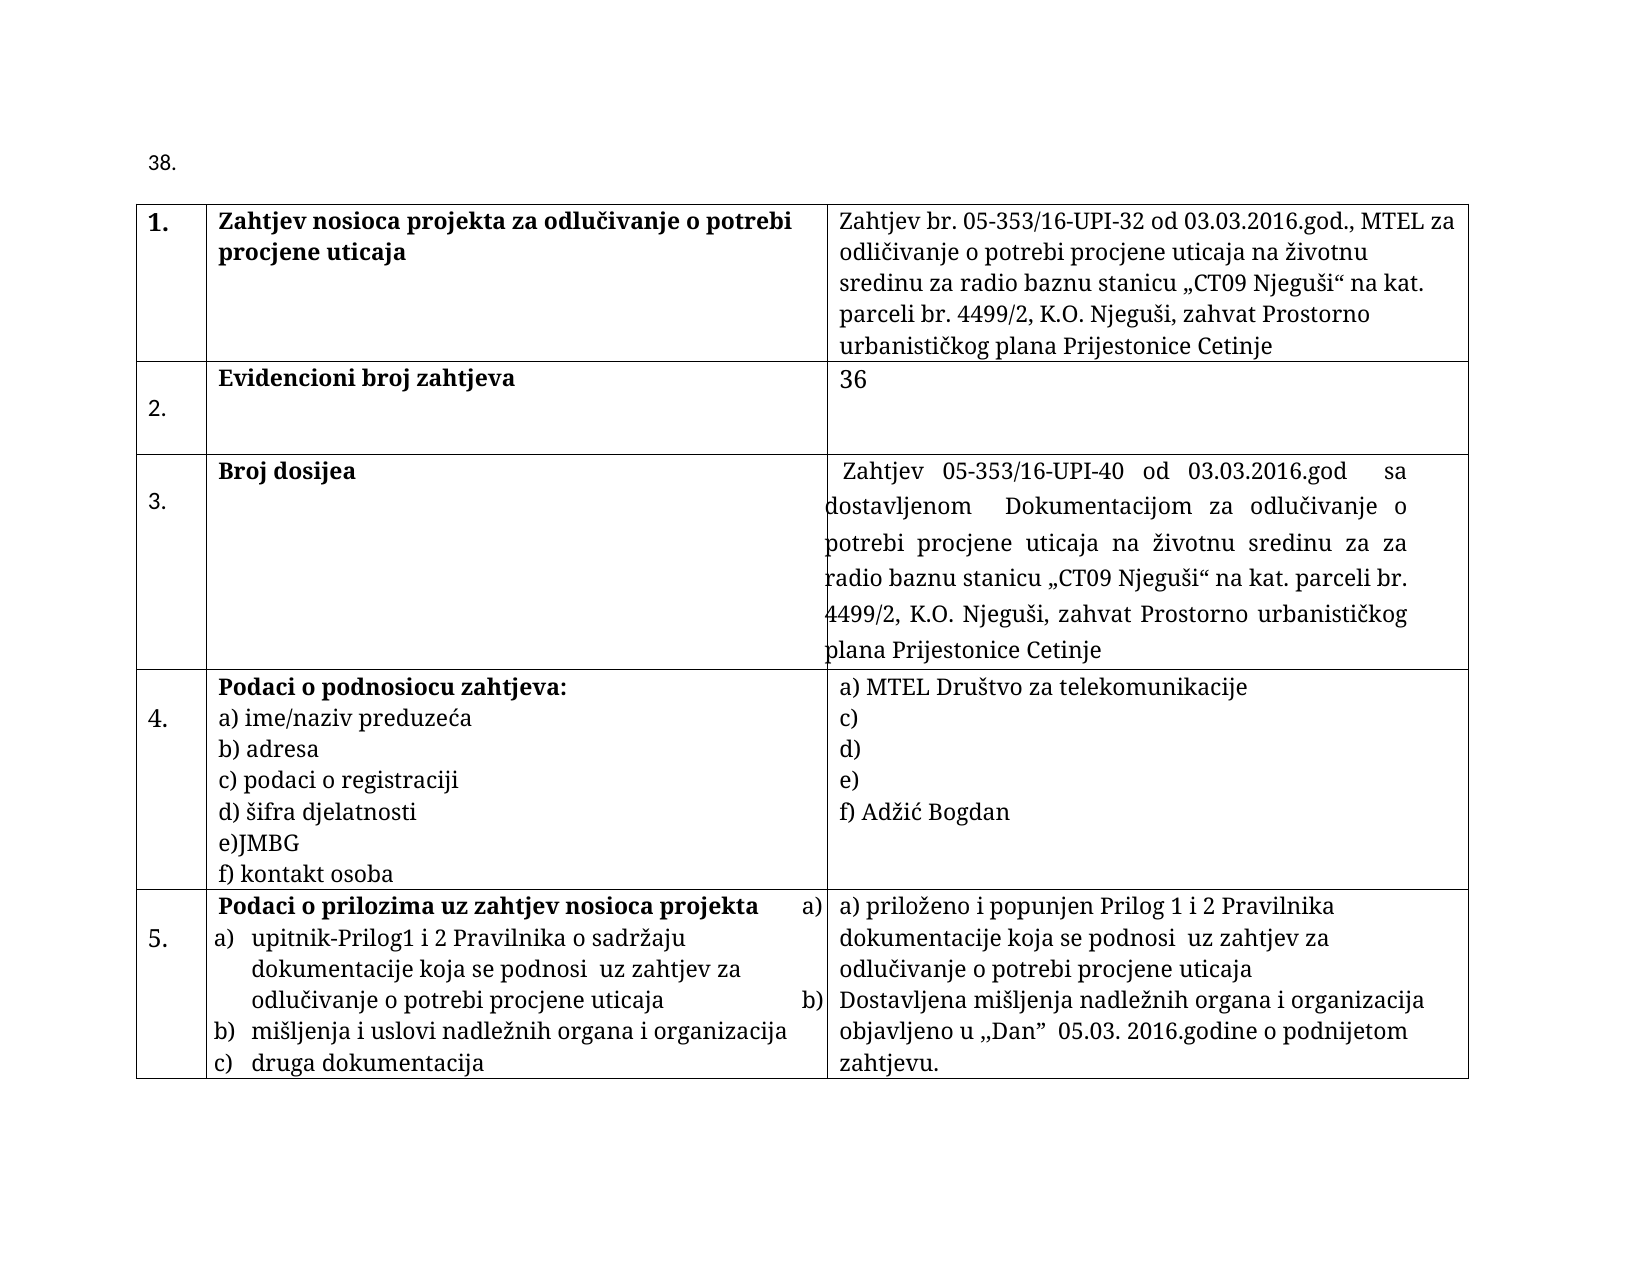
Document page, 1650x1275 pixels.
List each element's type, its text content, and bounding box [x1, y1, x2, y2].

table_cell 5. [137, 890, 206, 1078]
table_cell 3. [137, 455, 206, 669]
table_cell 36 [828, 362, 1468, 453]
table_cell 2. [137, 362, 206, 453]
table_cell Evidencioni broj zahtjeva [207, 362, 827, 453]
table_cell Podaci o podnosiocu zahtjeva: a) ime/naziv preduzeća b) adresa c) podaci o registraciji d) šifra djelatnosti e)JMBG f) kontakt osoba [207, 670, 827, 889]
table_cell a) priloženo i popunjen Prilog 1 i 2 Pravilnika dokumentacije koja se podnosi uz zahtjev za odlučivanje o potrebi procjene uticaja Dostavljena mišljenja nadležnih organa i organizacija objavljeno u ,,Dan” 05.03. 2016.godine o podnijetom zahtjevu. [828, 890, 1468, 1078]
table_cell Zahtjev 05-353/16-UPI-40 od 03.03.2016.god sa dostavljenom Dokumentacijom za odlučivanje o potrebi procjene uticaja na životnu sredinu za za radio baznu stanicu „CT09 Njeguši“ na kat. parceli br. 4499/2, K.O. Njeguši, zahvat Prostorno urbanističkog plana Prijestonice Cetinje [828, 455, 1468, 669]
table_header Zahtjev nosioca projekta za odlučivanje o potrebi procjene uticaja [207, 205, 827, 361]
table_cell 4. [137, 670, 206, 889]
table_cell Broj dosijea [207, 455, 827, 669]
text 38. [148, 148, 1502, 176]
table_header Zahtjev br. 05-353/16-UPI-32 od 03.03.2016.god., MTEL za odličivanje o potrebi procjene uticaja na životnu sredinu za radio baznu stanicu „CT09 Njeguši“ na kat. parceli br. 4499/2, K.O. Njeguši, zahvat Prostorno urbanističkog plana Prijestonice Cetinje [828, 205, 1468, 361]
table_cell Podaci o prilozima uz zahtjev nosioca projekta upitnik-Prilog1 i 2 Pravilnika o sadržaju dokumentacije koja se podnosi uz zahtjev za odlučivanje o potrebi procjene uticaja mišljenja i uslovi nadležnih organa i organizacija druga dokumentacija [207, 890, 827, 1078]
table_cell a) MTEL Društvo za telekomunikacije c) d) e) f) Adžić Bogdan [828, 670, 1468, 889]
table_header 1. [137, 205, 206, 361]
